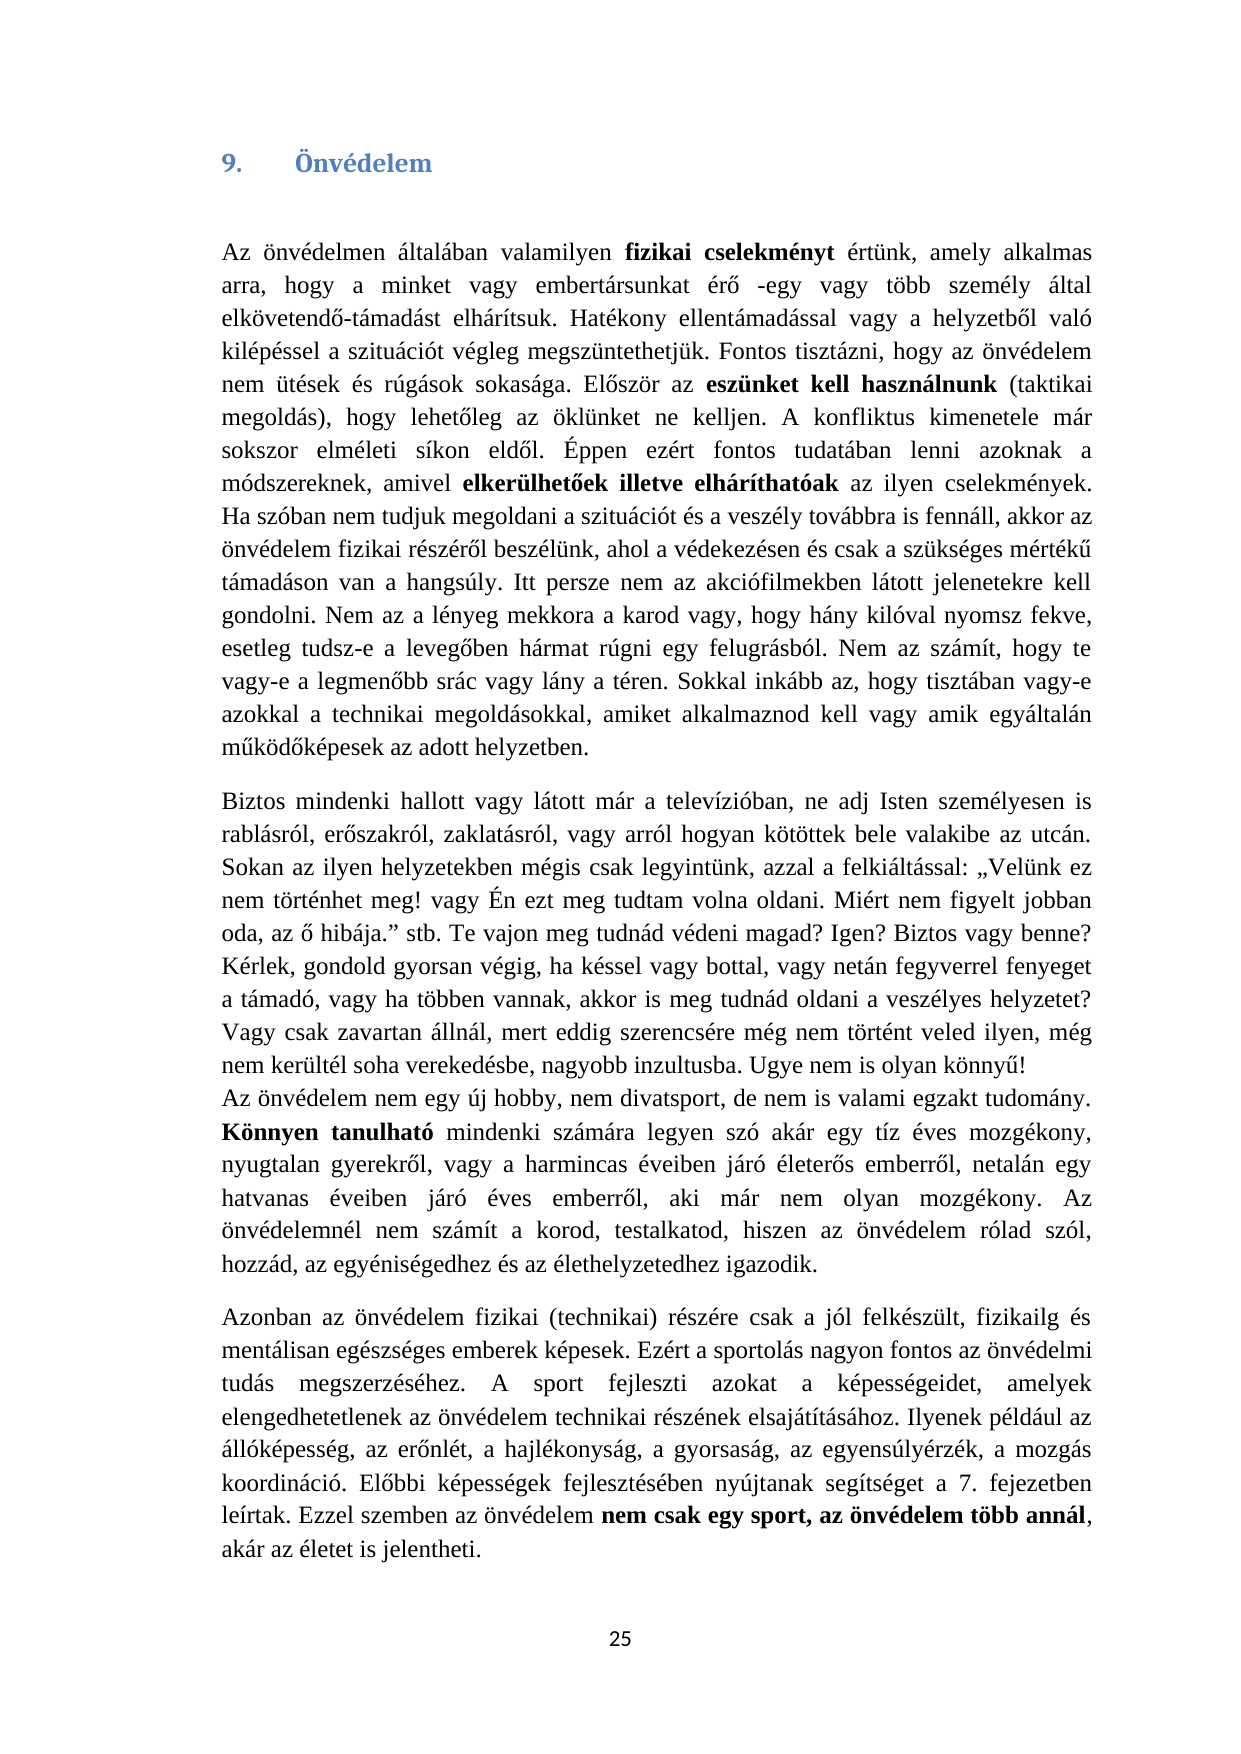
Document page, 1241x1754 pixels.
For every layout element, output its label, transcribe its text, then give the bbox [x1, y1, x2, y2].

text Az önvédelmen általában valamilyen fizikai cselekményt értünk, amely alkalmas arra, hogy a minket vagy embertársunkat érő -egy vagy több személy által elkövetendő-támadást elhárítsuk. Hatékony ellentámadással vagy a helyzetből való kilépéssel a szituációt végleg megszüntethetjük. Fontos tisztázni, hogy az önvédelem nem ütések és rúgások sokasága. Először az eszünket kell használnunk (taktikai megoldás), hogy lehetőleg az öklünket ne kelljen. A konfliktus kimenetele már sokszor elméleti síkon eldől. Éppen ezért fontos tudatában lenni azoknak a módszereknek, amivel elkerülhetőek illetve elháríthatóak az ilyen cselekmények. Ha szóban nem tudjuk megoldani a szituációt és a veszély továbbra is fennáll, akkor az önvédelem fizikai részéről beszélünk, ahol a védekezésen és csak a szükséges mértékű támadáson van a hangsúly. Itt persze nem az akciófilmekben látott jelenetekre kell gondolni. Nem az a lényeg mekkora a karod vagy, hogy hány kilóval nyomsz fekve, esetleg tudsz-e a levegőben hármat rúgni egy felugrásból. Nem az számít, hogy te vagy-e a legmenőbb srác vagy lány a téren. Sokkal inkább az, hogy tisztában vagy-e azokkal a technikai megoldásokkal, amiket alkalmaznod kell vagy amik egyáltalán működőképesek az adott helyzetben. [221, 237, 1093, 761]
subtitle Önvédelem [221, 148, 1093, 179]
text Az önvédelem nem egy új hobby, nem divatsport, de nem is valami egzakt tudomány. Könnyen tanulható mindenki számára legyen szó akár egy tíz éves mozgékony, nyugtalan gyerekről, vagy a harmincas éveiben járó életerős emberről, netalán egy hatvanas éveiben járó éves emberről, aki már nem olyan mozgékony. Az önvédelemnél nem számít a korod, testalkatod, hiszen az önvédelem rólad szól, hozzád, az egyéniségedhez és az élethelyzetedhez igazodik. [221, 1083, 1093, 1277]
text Biztos mindenki hallott vagy látott már a televízióban, ne adj Isten személyesen is rablásról, erőszakról, zaklatásról, vagy arról hogyan kötöttek bele valakibe az utcán. Sokan az ilyen helyzetekben mégis csak legyintünk, azzal a felkiáltással: „Velünk ez nem történhet meg! vagy Én ezt meg tudtam volna oldani. Miért nem figyelt jobban oda, az ő hibája.” stb. Te vajon meg tudnád védeni magad? Igen? Biztos vagy benne? Kérlek, gondold gyorsan végig, ha késsel vagy bottal, vagy netán fegyverrel fenyeget a támadó, vagy ha többen vannak, akkor is meg tudnád oldani a veszélyes helyzetet? Vagy csak zavartan állnál, mert eddig szerencsére még nem történt veled ilyen, még nem kerültél soha verekedésbe, nagyobb inzultusba. Ugye nem is olyan könnyű! [221, 786, 1093, 1079]
text Azonban az önvédelem fizikai (technikai) részére csak a jól felkészült, fizikailg és mentálisan egészséges emberek képesek. Ezért a sportolás nagyon fontos az önvédelmi tudás megszerzéséhez. A sport fejleszti azokat a képességeidet, amelyek elengedhetetlenek az önvédelem technikai részének elsajátításához. Ilyenek például az állóképesség, az erőnlét, a hajlékonyság, a gyorsaság, az egyensúlyérzék, a mozgás koordináció. Előbbi képességek fejlesztésében nyújtanak segítséget a 7. fejezetben leírtak. Ezzel szemben az önvédelem nem csak egy sport, az önvédelem több annál, akár az életet is jelentheti. [221, 1302, 1093, 1562]
